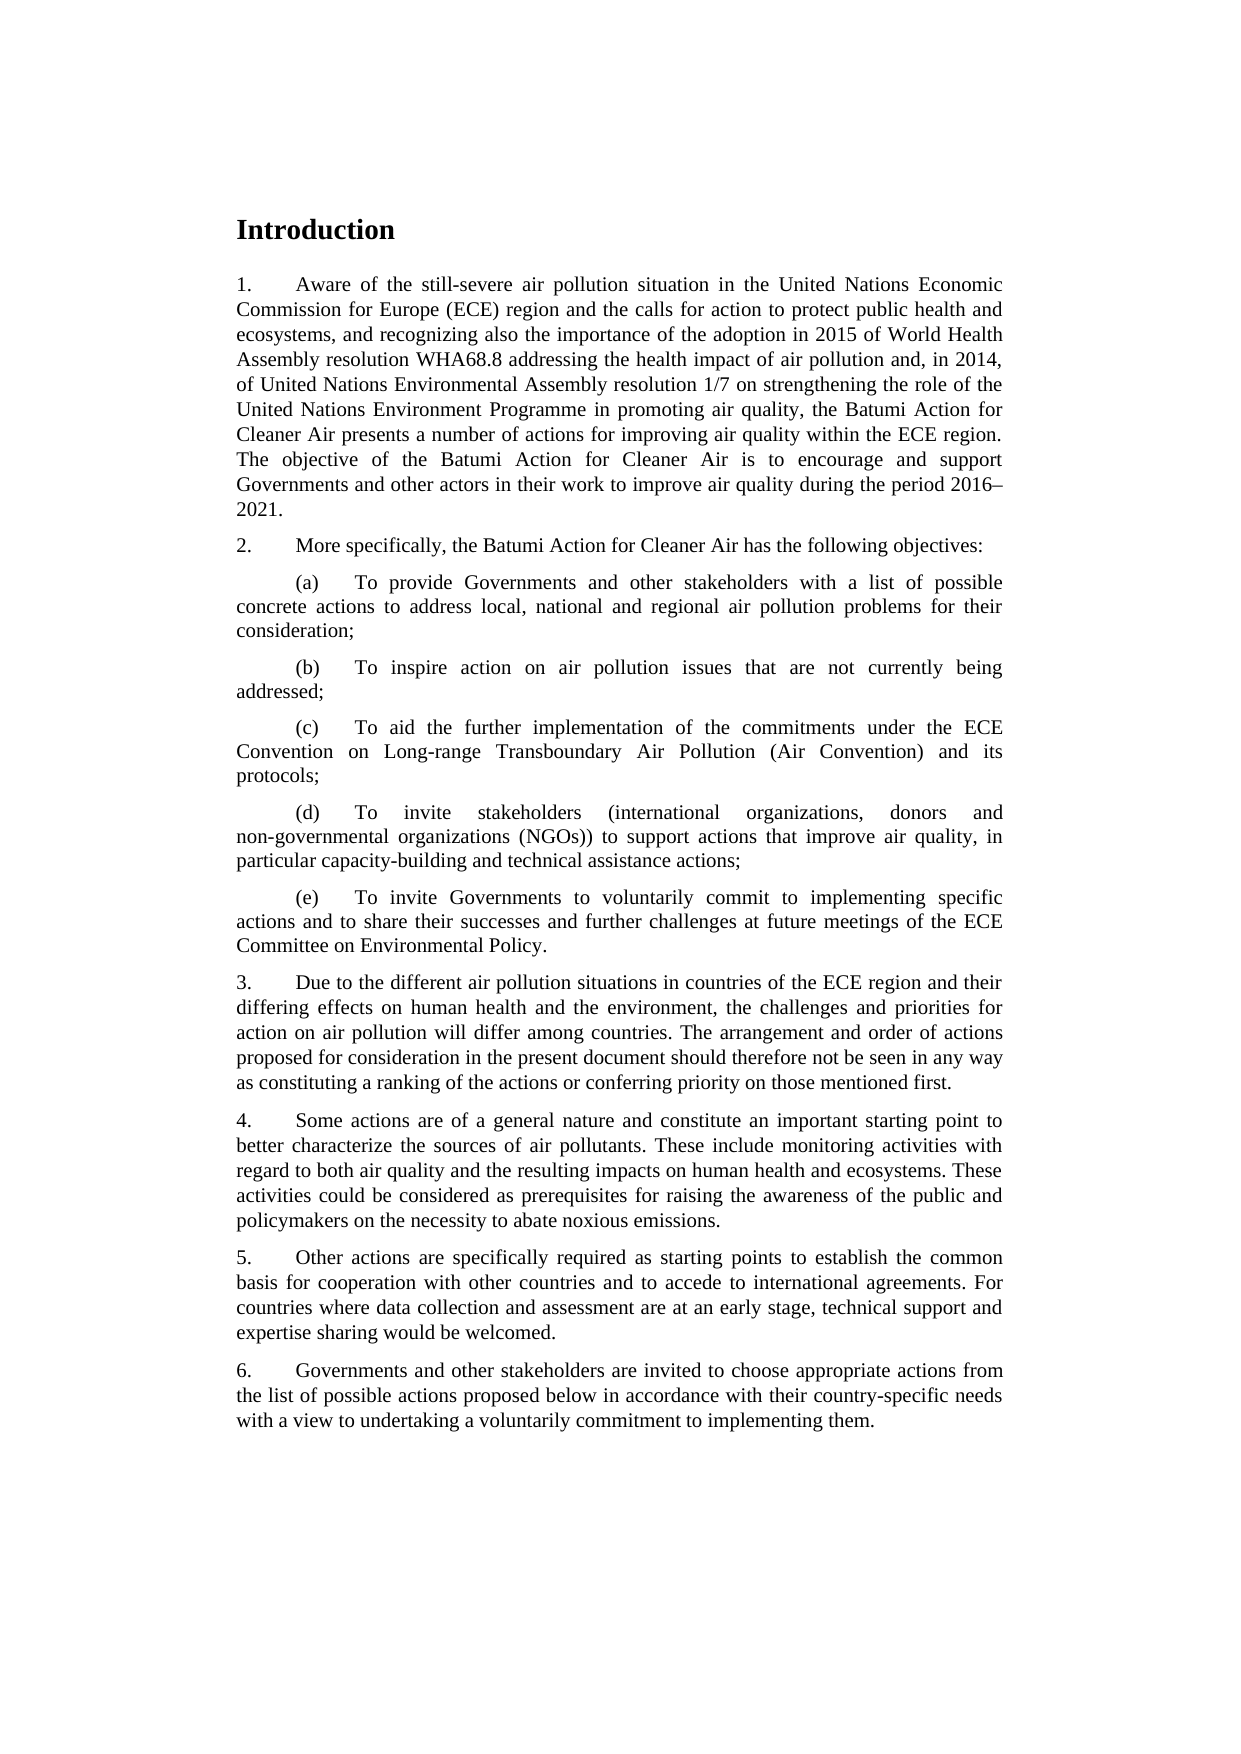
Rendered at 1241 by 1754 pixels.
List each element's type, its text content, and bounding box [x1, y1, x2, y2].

text (b) To inspire action on air pollution issues that are not currently being addressed; [236, 655, 1004, 703]
text (c) To aid the further implementation of the commitments under the ECE Convention on Long-range Transboundary Air Pollution (Air Convention) and its protocols; [236, 715, 1004, 787]
text 2. More specifically, the Batumi Action for Cleaner Air has the following objectives: [236, 533, 1004, 557]
text (d) To invite stakeholders (international organizations, donors and non-governmental organizations (NGOs)) to support actions that improve air quality, in particular capacity-building and technical assistance actions; [236, 800, 1004, 872]
text 6. Governments and other stakeholders are invited to choose appropriate actions from the list of possible actions proposed below in accordance with their country-specific needs with a view to undertaking a voluntarily commitment to implementing them. [236, 1357, 1004, 1432]
text (e) To invite Governments to voluntarily commit to implementing specific actions and to share their successes and further challenges at future meetings of the ECE Committee on Environmental Policy. [236, 885, 1004, 957]
text (a) To provide Governments and other stakeholders with a list of possible concrete actions to address local, national and regional air pollution problems for their consideration; [236, 570, 1004, 642]
text 3. Due to the different air pollution situations in countries of the ECE region and their differing effects on human health and the environment, the challenges and priorities for action on air pollution will differ among countries. The arrangement and order of actions proposed for consideration in the present document should therefore not be seen in any way as constituting a ranking of the actions or conferring priority on those mentioned first. [236, 969, 1004, 1094]
text 5. Other actions are specifically required as starting points to establish the common basis for cooperation with other countries and to accede to international agreements. For countries where data collection and assessment are at an early stage, technical support and expertise sharing would be welcomed. [236, 1244, 1004, 1344]
text 1. Aware of the still-severe air pollution situation in the United Nations Economic Commission for Europe (ECE) region and the calls for action to protect public health and ecosystems, and recognizing also the importance of the adoption in 2015 of World Health Assembly resolution WHA68.8 addressing the health impact of air pollution and, in 2014, of United Nations Environmental Assembly resolution 1/7 on strengthening the role of the United Nations Environment Programme in promoting air quality, the Batumi Action for Cleaner Air presents a number of actions for improving air quality within the ECE region. The objective of the Batumi Action for Cleaner Air is to encourage and support Governments and other actors in their work to improve air quality during the period 2016–2021. [236, 271, 1004, 521]
text 4. Some actions are of a general nature and constitute an important starting point to better characterize the sources of air pollutants. These include monitoring activities with regard to both air quality and the resulting impacts on human health and ecosystems. These activities could be considered as prerequisites for raising the awareness of the public and policymakers on the necessity to abate noxious emissions. [236, 1107, 1004, 1232]
text Introduction [118, 215, 1004, 246]
